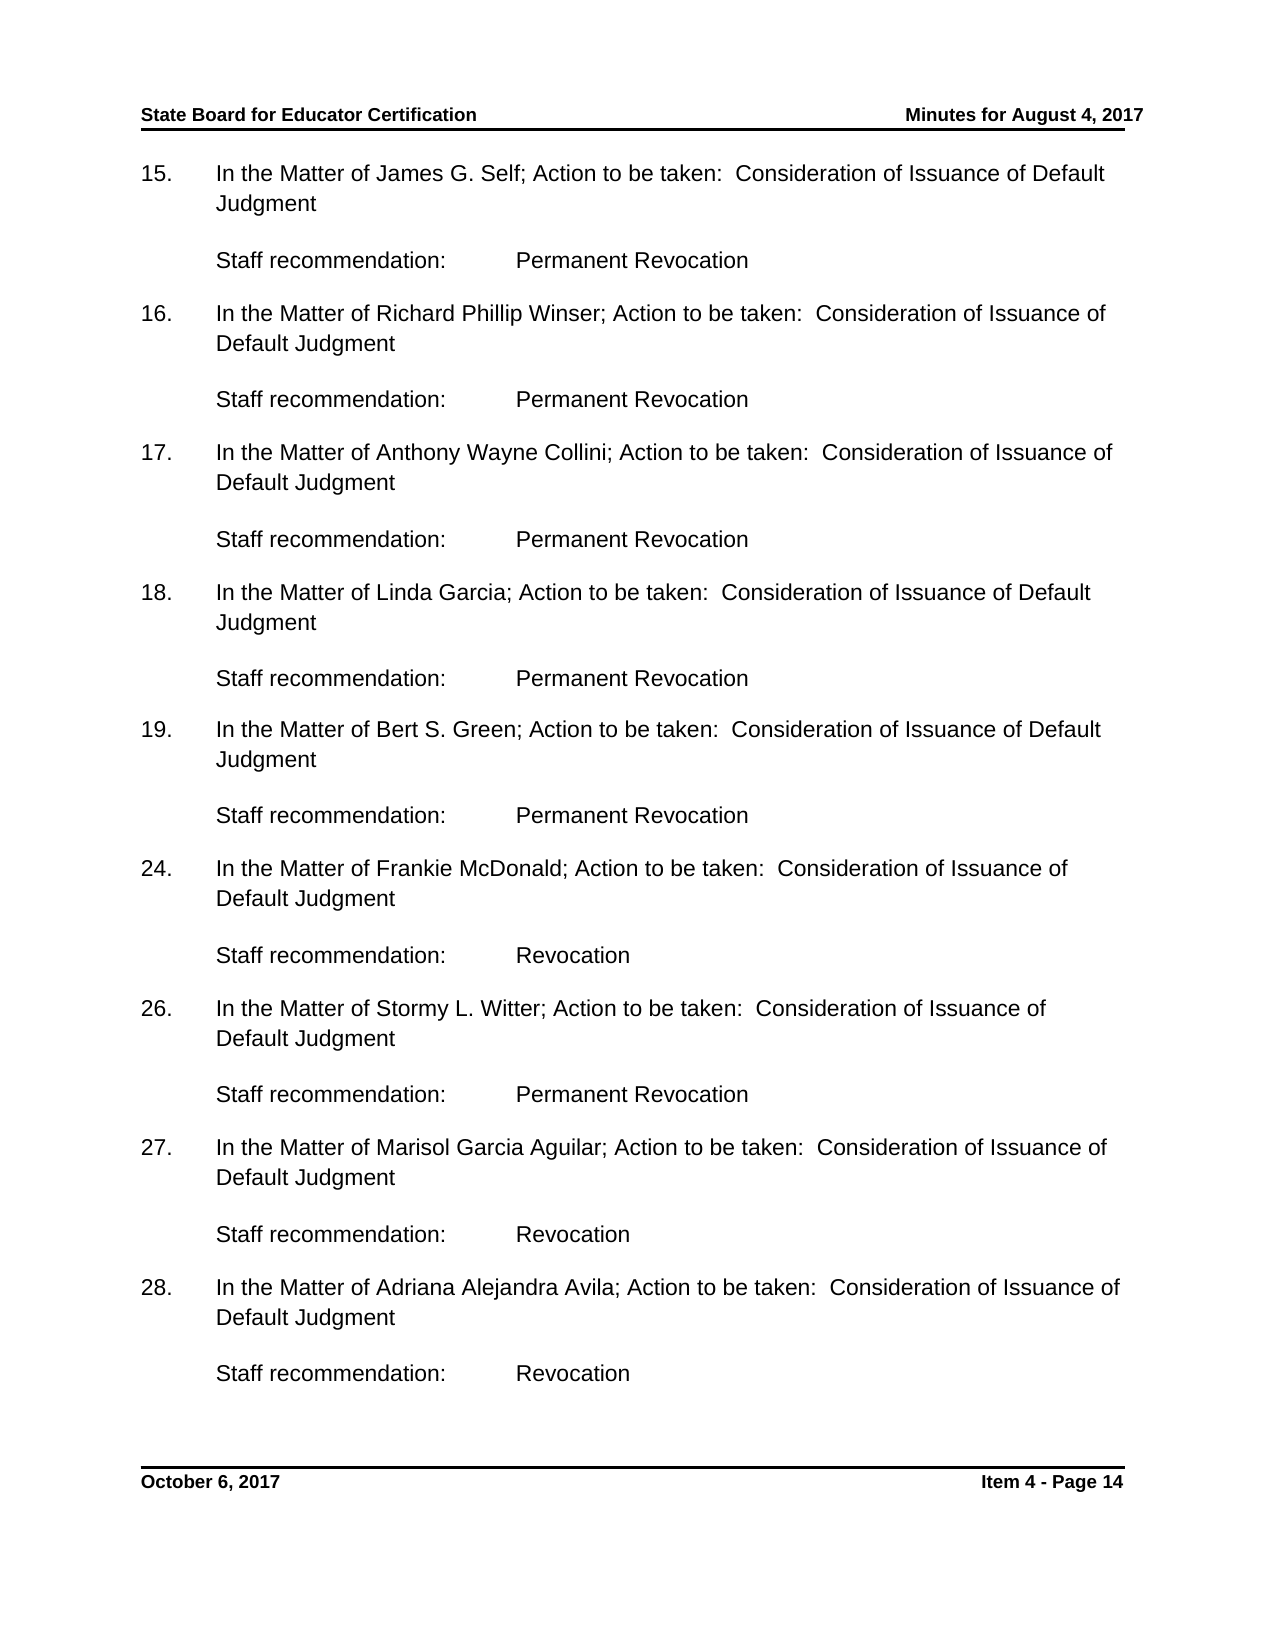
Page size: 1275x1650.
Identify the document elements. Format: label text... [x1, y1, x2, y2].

list Staff recommendation: Revocation [216, 942, 1125, 968]
list Staff recommendation: Permanent Revocation [216, 665, 1125, 716]
list In the Matter of Frankie McDonald; Action to be taken: Consideration of Issuance of Default Judgment [141, 855, 1125, 912]
list In the Matter of Stormy L. Witter; Action to be taken: Consideration of Issuance of Default Judgment [141, 995, 1125, 1051]
list In the Matter of Richard Phillip Winser; Action to be taken: Consideration of Issuance of Default Judgment [141, 299, 1125, 356]
list In the Matter of Linda Garcia; Action to be taken: Consideration of Issuance of Default Judgment [141, 578, 1125, 635]
list Staff recommendation: Permanent Revocation [216, 1081, 1125, 1108]
list In the Matter of James G. Self; Action to be taken: Consideration of Issuance of Default Judgment [141, 160, 1125, 217]
list Staff recommendation: Permanent Revocation [216, 526, 1125, 552]
list Staff recommendation: Revocation [216, 1221, 1125, 1247]
list Staff recommendation: Revocation [216, 1360, 1125, 1387]
list Staff recommendation: Permanent Revocation [216, 386, 1125, 413]
list In the Matter of Bert S. Green; Action to be taken: Consideration of Issuance of Default Judgment [141, 716, 1125, 772]
list In the Matter of Adriana Alejandra Avila; Action to be taken: Consideration of Issuance of Default Judgment [141, 1274, 1125, 1330]
list Staff recommendation: Permanent Revocation [216, 802, 1125, 829]
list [216, 247, 1125, 273]
list In the Matter of Anthony Wayne Collini; Action to be taken: Consideration of Issuance of Default Judgment [141, 439, 1125, 496]
list In the Matter of Marisol Garcia Aguilar; Action to be taken: Consideration of Issuance of Default Judgment [141, 1134, 1125, 1191]
